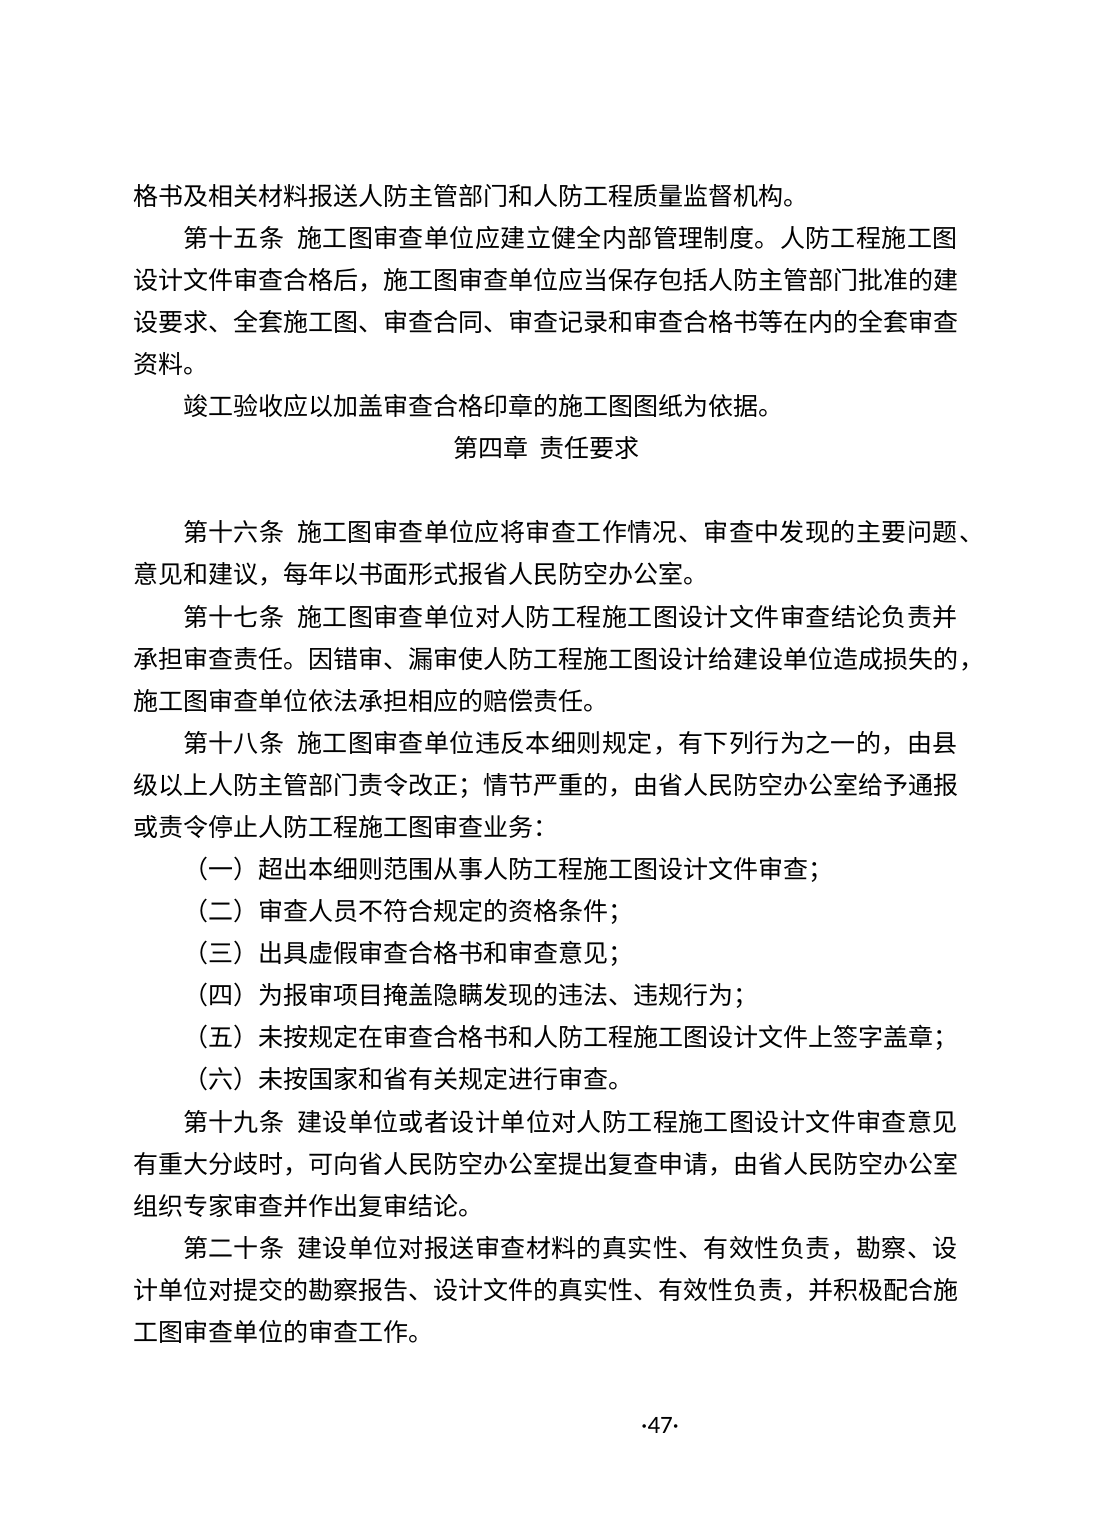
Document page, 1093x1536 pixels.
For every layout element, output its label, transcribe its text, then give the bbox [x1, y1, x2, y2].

text 第十九条 建设单位或者设计单位对人防工程施工图设计文件审查意见有重大分歧时，可向省人民防空办公室提出复查申请，由省人民防空办公室组织专家审查并作出复审结论。 [133, 1097, 959, 1223]
text 第二十条 建设单位对报送审查材料的真实性、有效性负责，勘察、设计单位对提交的勘察报告、设计文件的真实性、有效性负责，并积极配合施工图审查单位的审查工作。 [133, 1223, 959, 1350]
text 第十七条 施工图审查单位对人防工程施工图设计文件审查结论负责并承担审查责任。因错审、漏审使人防工程施工图设计给建设单位造成损失的，施工图审查单位依法承担相应的赔偿责任。 [133, 592, 959, 718]
text （一）超出本细则范围从事人防工程施工图设计文件审查； [133, 845, 959, 887]
text （四）为报审项目掩盖隐瞒发现的违法、违规行为； [133, 971, 959, 1013]
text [133, 171, 959, 213]
text 第十八条 施工图审查单位违反本细则规定，有下列行为之一的，由县级以上人防主管部门责令改正；情节严重的，由省人民防空办公室给予通报或责令停止人防工程施工图审查业务： [133, 718, 959, 845]
text （三）出具虚假审查合格书和审查意见； [133, 929, 959, 971]
text （五）未按规定在审查合格书和人防工程施工图设计文件上签字盖章； [133, 1013, 959, 1055]
text （二）审查人员不符合规定的资格条件； [133, 887, 959, 929]
text 第十六条 施工图审查单位应将审查工作情况、审查中发现的主要问题、意见和建议，每年以书面形式报省人民防空办公室。 [133, 508, 959, 592]
text （六）未按国家和省有关规定进行审查。 [133, 1055, 959, 1097]
text 第四章 责任要求 [133, 424, 959, 466]
text 第十五条 施工图审查单位应建立健全内部管理制度。人防工程施工图设计文件审查合格后，施工图审查单位应当保存包括人防主管部门批准的建设要求、全套施工图、审查合同、审查记录和审查合格书等在内的全套审查资料。 [133, 213, 959, 382]
text 竣工验收应以加盖审查合格印章的施工图图纸为依据。 [133, 382, 959, 424]
